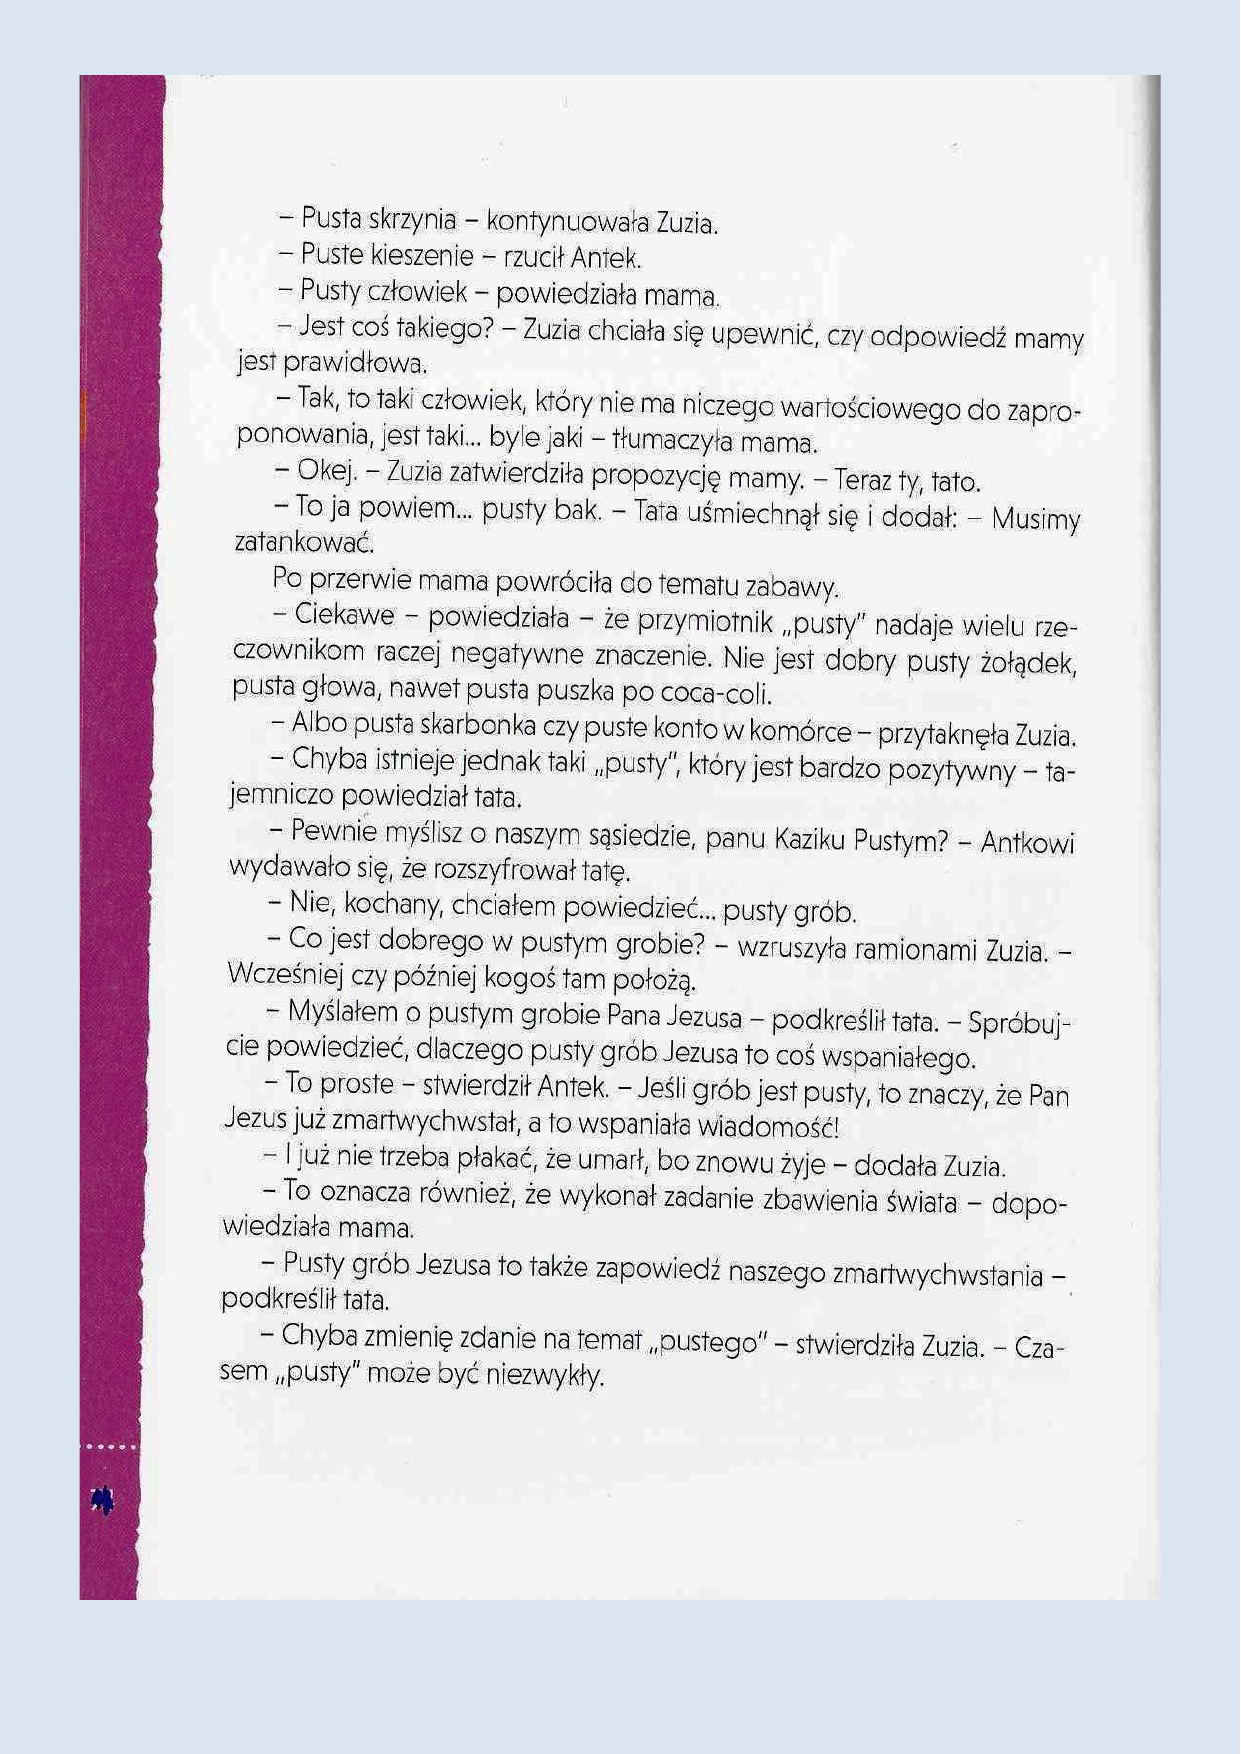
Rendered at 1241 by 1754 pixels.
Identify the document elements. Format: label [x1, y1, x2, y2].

picture [79, 75, 1161, 1600]
